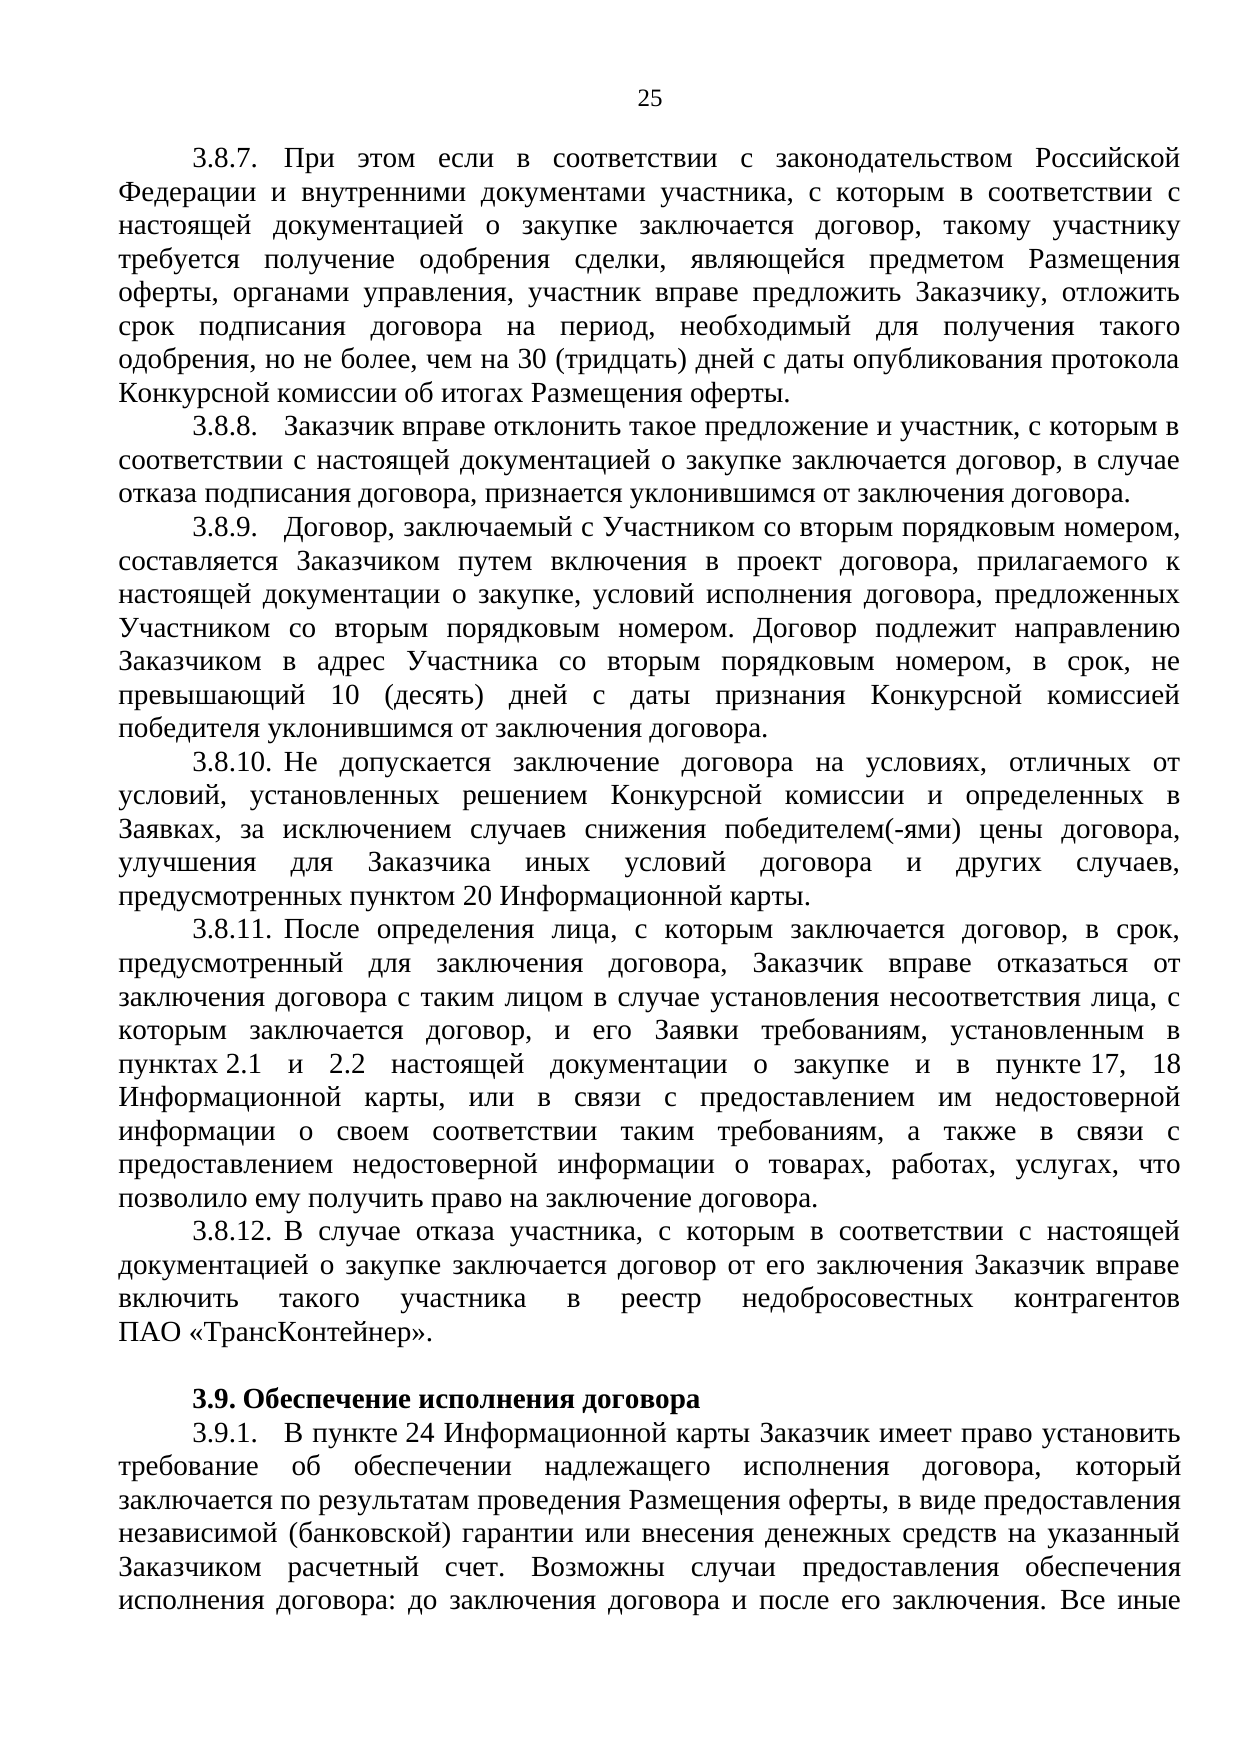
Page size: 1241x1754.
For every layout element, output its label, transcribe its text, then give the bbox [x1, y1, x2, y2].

list Не допускается заключение договора на условиях, отличных от условий, установленных решением Конкурсной комиссии и определенных в Заявках, за исключением случаев снижения победителем(-ями) цены договора, улучшения для Заказчика иных условий договора и других случаев, предусмотренных пунктом 20 Информационной карты. [118, 744, 1181, 912]
list При этом если в соответствии с законодательством Российской Федерации и внутренними документами участника, с которым в соответствии с настоящей документацией о закупке заключается договор, такому участнику требуется получение одобрения сделки, являющейся предметом Размещения оферты, органами управления, участник вправе предложить Заказчику, отложить срок подписания договора на период, необходимый для получения такого одобрения, но не более, чем на 30 (тридцать) дней с даты опубликования протокола Конкурсной комиссии об итогах Размещения оферты. [118, 140, 1181, 408]
list Договор, заключаемый с Участником со вторым порядковым номером, составляется Заказчиком путем включения в проект договора, прилагаемого к настоящей документации о закупке, условий исполнения договора, предложенных Участником со вторым порядковым номером. Договор подлежит направлению Заказчиком в адрес Участника со вторым порядковым номером, в срок, не превышающий 10 (десять) дней с даты признания Конкурсной комиссией победителя уклонившимся от заключения договора. [118, 509, 1181, 744]
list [118, 1415, 1181, 1616]
list После определения лица, с которым заключается договор, в срок, предусмотренный для заключения договора, Заказчик вправе отказаться от заключения договора с таким лицом в случае установления несоответствия лица, с которым заключается договор, и его Заявки требованиям, установленным в пунктах 2.1 и 2.2 настоящей документации о закупке и в пункте 17, 18 Информационной карты, или в связи с предоставлением им недостоверной информации о своем соответствии таким требованиям, а также в связи с предоставлением недостоверной информации о товарах, работах, услугах, что позволило ему получить право на заключение договора. [118, 912, 1181, 1213]
list Обеспечение исполнения договора [118, 1381, 1181, 1415]
list В случае отказа участника, с которым в соответствии с настоящей документацией о закупке заключается договор от его заключения Заказчик вправе включить такого участника в реестр недобросовестных контрагентов ПАО «ТрансКонтейнер». [118, 1213, 1181, 1348]
list Заказчик вправе отклонить такое предложение и участник, с которым в соответствии с настоящей документацией о закупке заключается договор, в случае отказа подписания договора, признается уклонившимся от заключения договора. [118, 408, 1181, 509]
